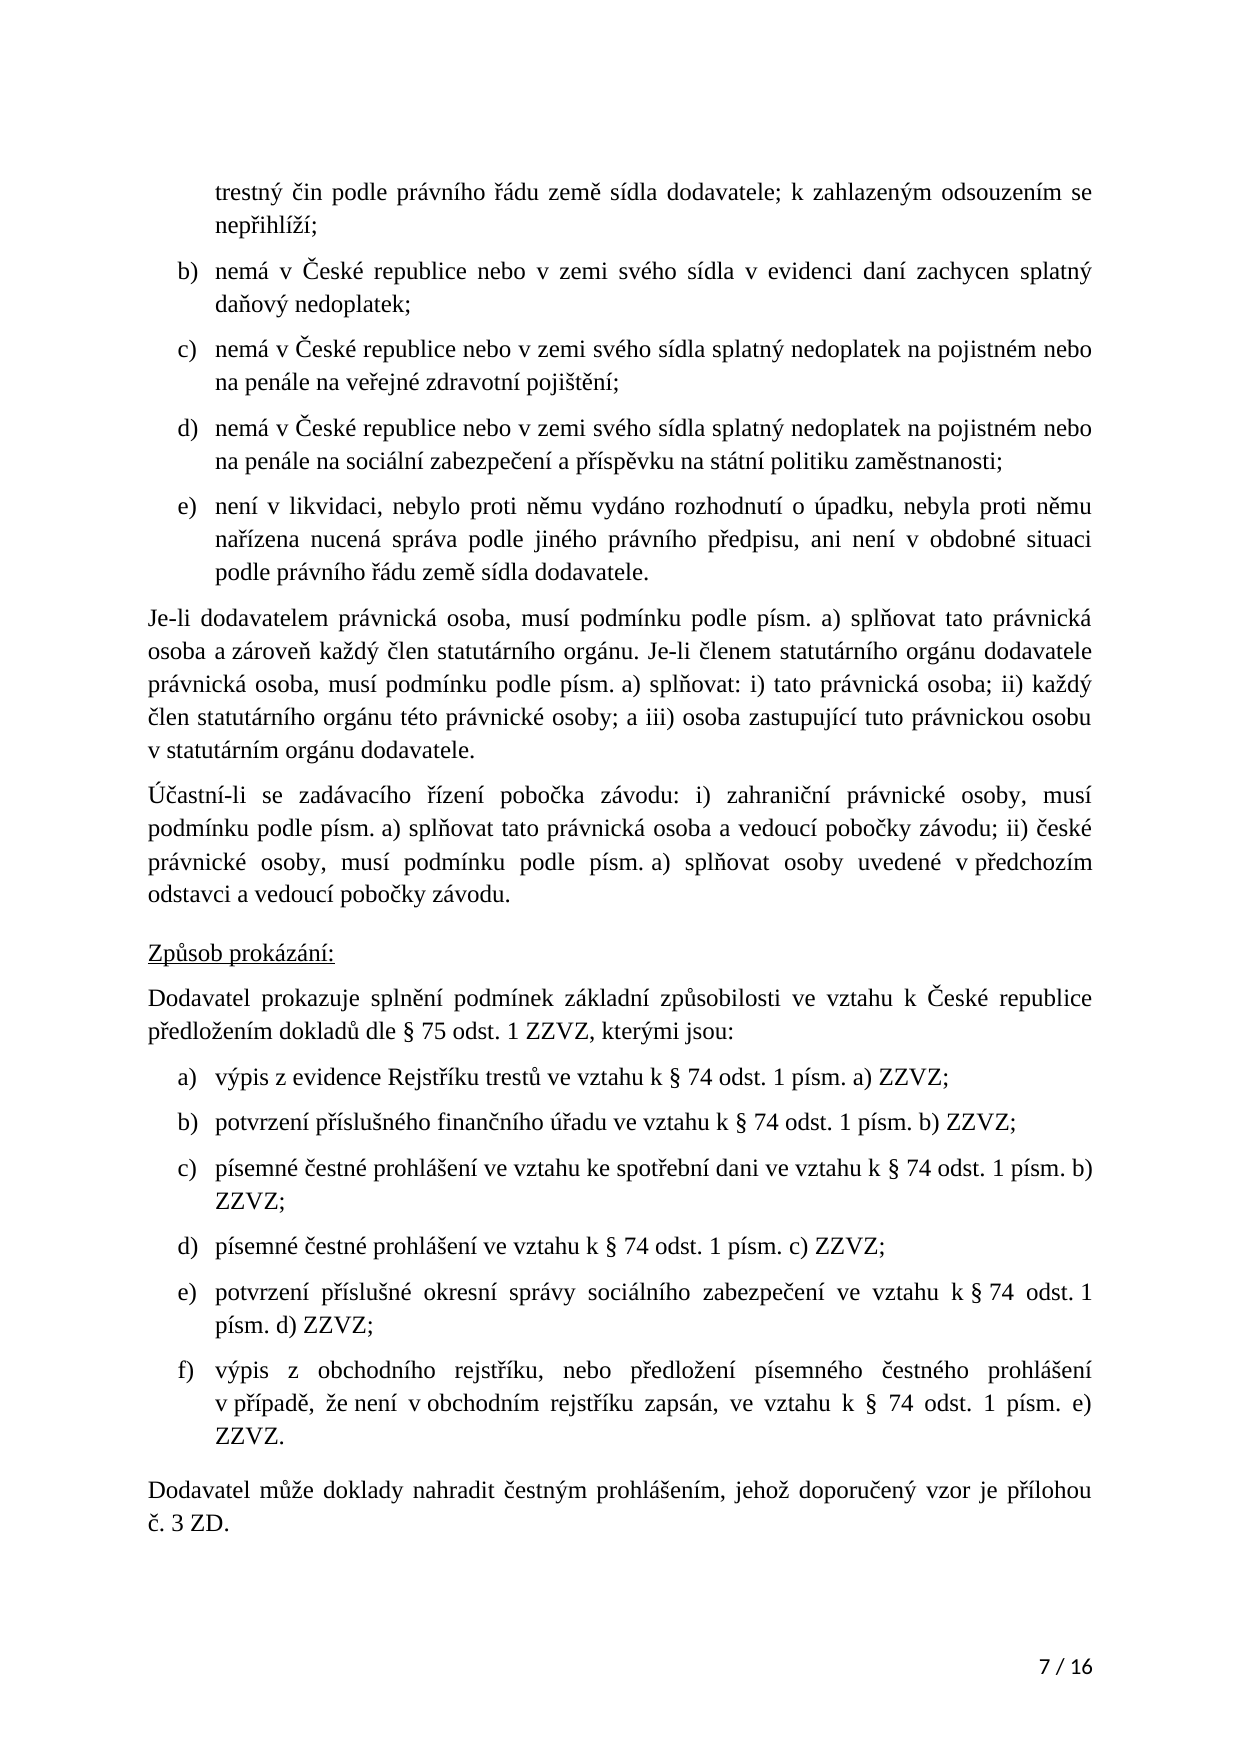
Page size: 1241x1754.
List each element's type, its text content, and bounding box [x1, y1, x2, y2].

text Účastní-li se zadávacího řízení pobočka závodu: i) zahraniční právnické osoby, musí podmínku podle písm. a) splňovat tato právnická osoba a vedoucí pobočky závodu; ii) české právnické osoby, musí podmínku podle písm. a) splňovat osoby uvedené v předchozím odstavci a vedoucí pobočky závodu. [148, 781, 1093, 908]
list není v likvidaci, nebylo proti němu vydáno rozhodnutí o úpadku, nebyla proti němu nařízena nucená správa podle jiného právního předpisu, ani není v obdobné situaci podle právního řádu země sídla dodavatele. [177, 491, 1093, 586]
list nemá v České republice nebo v zemi svého sídla splatný nedoplatek na pojistném nebo na penále na veřejné zdravotní pojištění; [177, 334, 1093, 396]
text Dodavatel prokazuje splnění podmínek základní způsobilosti ve vztahu k České republice předložením dokladů dle § 75 odst. 1 ZZVZ, kterými jsou: [148, 983, 1093, 1045]
list výpis z obchodního rejstříku, nebo předložení písemného čestného prohlášení v případě, že není v obchodním rejstříku zapsán, ve vztahu k § 74 odst. 1 písm. e) ZZVZ. [177, 1355, 1093, 1450]
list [177, 177, 1093, 239]
text Dodavatel může doklady nahradit čestným prohlášením, jehož doporučený vzor je přílohou č. 3 ZD. [148, 1475, 1093, 1537]
list nemá v České republice nebo v zemi svého sídla splatný nedoplatek na pojistném nebo na penále na sociální zabezpečení a příspěvku na státní politiku zaměstnanosti; [177, 413, 1093, 474]
list potvrzení příslušné okresní správy sociálního zabezpečení ve vztahu k § 74 odst. 1 písm. d) ZZVZ; [177, 1277, 1093, 1338]
list písemné čestné prohlášení ve vztahu ke spotřební dani ve vztahu k § 74 odst. 1 písm. b) ZZVZ; [177, 1153, 1093, 1214]
list písemné čestné prohlášení ve vztahu k § 74 odst. 1 písm. c) ZZVZ; [177, 1231, 1093, 1260]
list výpis z evidence Rejstříku trestů ve vztahu k § 74 odst. 1 písm. a) ZZVZ; [177, 1062, 1093, 1090]
text Způsob prokázání: [148, 938, 1093, 966]
list nemá v České republice nebo v zemi svého sídla v evidenci daní zachycen splatný daňový nedoplatek; [177, 256, 1093, 317]
list potvrzení příslušného finančního úřadu ve vztahu k § 74 odst. 1 písm. b) ZZVZ; [177, 1107, 1093, 1136]
text Je-li dodavatelem právnická osoba, musí podmínku podle písm. a) splňovat tato právnická osoba a zároveň každý člen statutárního orgánu. Je-li členem statutárního orgánu dodavatele právnická osoba, musí podmínku podle písm. a) splňovat: i) tato právnická osoba; ii) každý člen statutárního orgánu této právnické osoby; a iii) osoba zastupující tuto právnickou osobu v statutárním orgánu dodavatele. [148, 603, 1093, 764]
